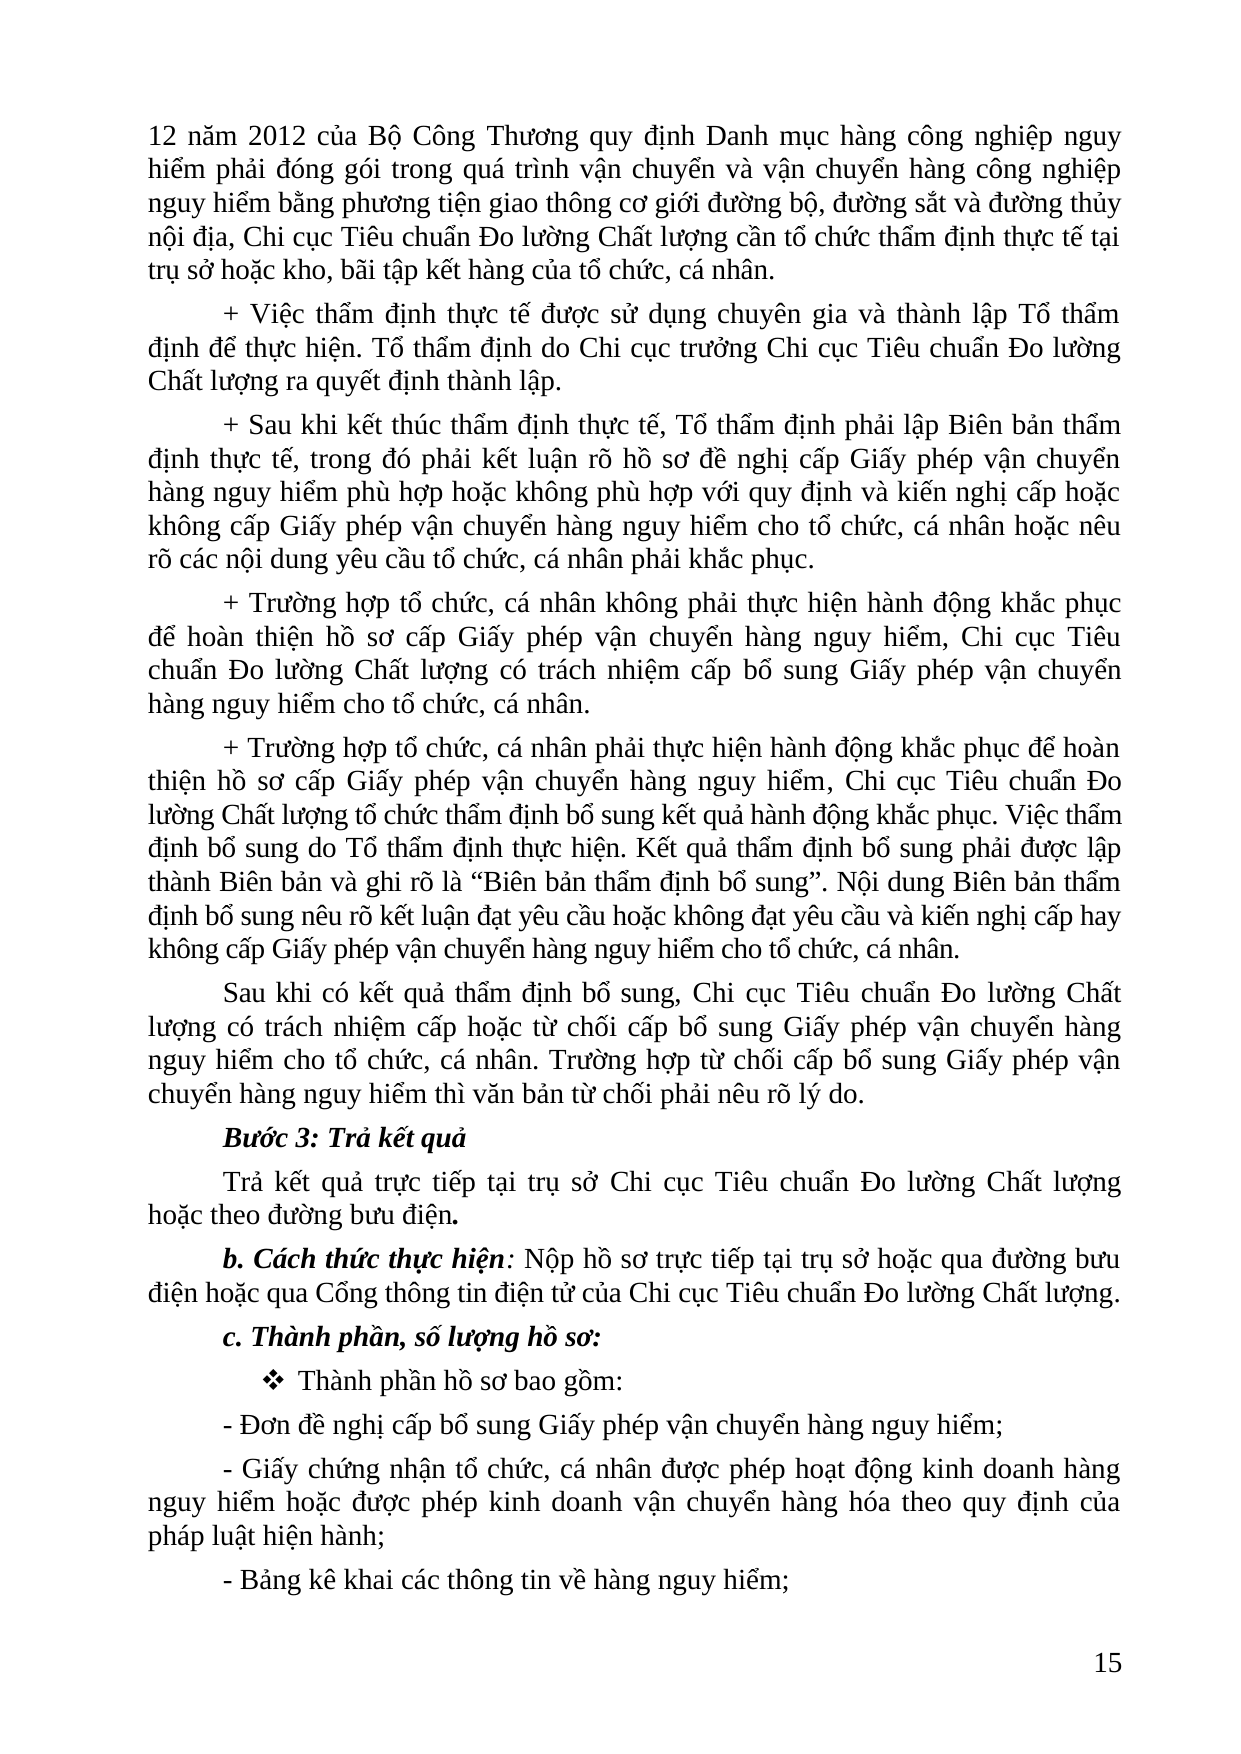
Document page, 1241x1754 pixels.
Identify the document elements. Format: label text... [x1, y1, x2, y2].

text + Trường hợp tổ chức, cá nhân phải thực hiện hành động khắc phục để hoàn thiện hồ sơ cấp Giấy phép vận chuyển hàng nguy hiểm, Chi cục Tiêu chuẩn Đo lường Chất lượng tổ chức thẩm định bổ sung kết quả hành động khắc phục. Việc thẩm định bổ sung do Tổ thẩm định thực hiện. Kết quả thẩm định bổ sung phải được lập thành Biên bản và ghi rõ là “Biên bản thẩm định bổ sung”. Nội dung Biên bản thẩm định bổ sung nêu rõ kết luận đạt yêu cầu hoặc không đạt yêu cầu và kiến nghị cấp hay không cấp Giấy phép vận chuyển hàng nguy hiểm cho tổ chức, cá nhân. [148, 730, 1122, 965]
text - Giấy chứng nhận tổ chức, cá nhân được phép hoạt động kinh doanh hàng nguy hiểm hoặc được phép kinh doanh vận chuyển hàng hóa theo quy định của pháp luật hiện hành; [148, 1451, 1122, 1551]
text Bước 3: Trả kết quả [148, 1120, 1122, 1153]
text c. Thành phần, số lượng hồ sơ: [148, 1319, 1122, 1352]
text + Việc thẩm định thực tế được sử dụng chuyên gia và thành lập Tổ thẩm định để thực hiện. Tổ thẩm định do Chi cục trưởng Chi cục Tiêu chuẩn Đo lường Chất lượng ra quyết định thành lập. [148, 296, 1122, 397]
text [148, 118, 1122, 286]
text Sau khi có kết quả thẩm định bổ sung, Chi cục Tiêu chuẩn Đo lường Chất lượng có trách nhiệm cấp hoặc từ chối cấp bổ sung Giấy phép vận chuyển hàng nguy hiểm cho tổ chức, cá nhân. Trường hợp từ chối cấp bổ sung Giấy phép vận chuyển hàng nguy hiểm thì văn bản từ chối phải nêu rõ lý do. [148, 975, 1122, 1109]
list Thành phần hồ sơ bao gồm: [260, 1363, 1122, 1396]
text - Bảng kê khai các thông tin về hàng nguy hiểm; [148, 1562, 1122, 1595]
text + Trường hợp tổ chức, cá nhân không phải thực hiện hành động khắc phục để hoàn thiện hồ sơ cấp Giấy phép vận chuyển hàng nguy hiểm, Chi cục Tiêu chuẩn Đo lường Chất lượng có trách nhiệm cấp bổ sung Giấy phép vận chuyển hàng nguy hiểm cho tổ chức, cá nhân. [148, 585, 1122, 719]
text b. Cách thức thực hiện: Nộp hồ sơ trực tiếp tại trụ sở hoặc qua đường bưu điện hoặc qua Cổng thông tin điện tử của Chi cục Tiêu chuẩn Đo lường Chất lượng. [148, 1241, 1122, 1308]
text + Sau khi kết thúc thẩm định thực tế, Tổ thẩm định phải lập Biên bản thẩm định thực tế, trong đó phải kết luận rõ hồ sơ đề nghị cấp Giấy phép vận chuyển hàng nguy hiểm phù hợp hoặc không phù hợp với quy định và kiến nghị cấp hoặc không cấp Giấy phép vận chuyển hàng nguy hiểm cho tổ chức, cá nhân hoặc nêu rõ các nội dung yêu cầu tổ chức, cá nhân phải khắc phục. [148, 407, 1122, 575]
text - Đơn đề nghị cấp bổ sung Giấy phép vận chuyển hàng nguy hiểm; [148, 1407, 1122, 1440]
text Trả kết quả trực tiếp tại trụ sở Chi cục Tiêu chuẩn Đo lường Chất lượng hoặc theo đường bưu điện. [148, 1164, 1122, 1231]
